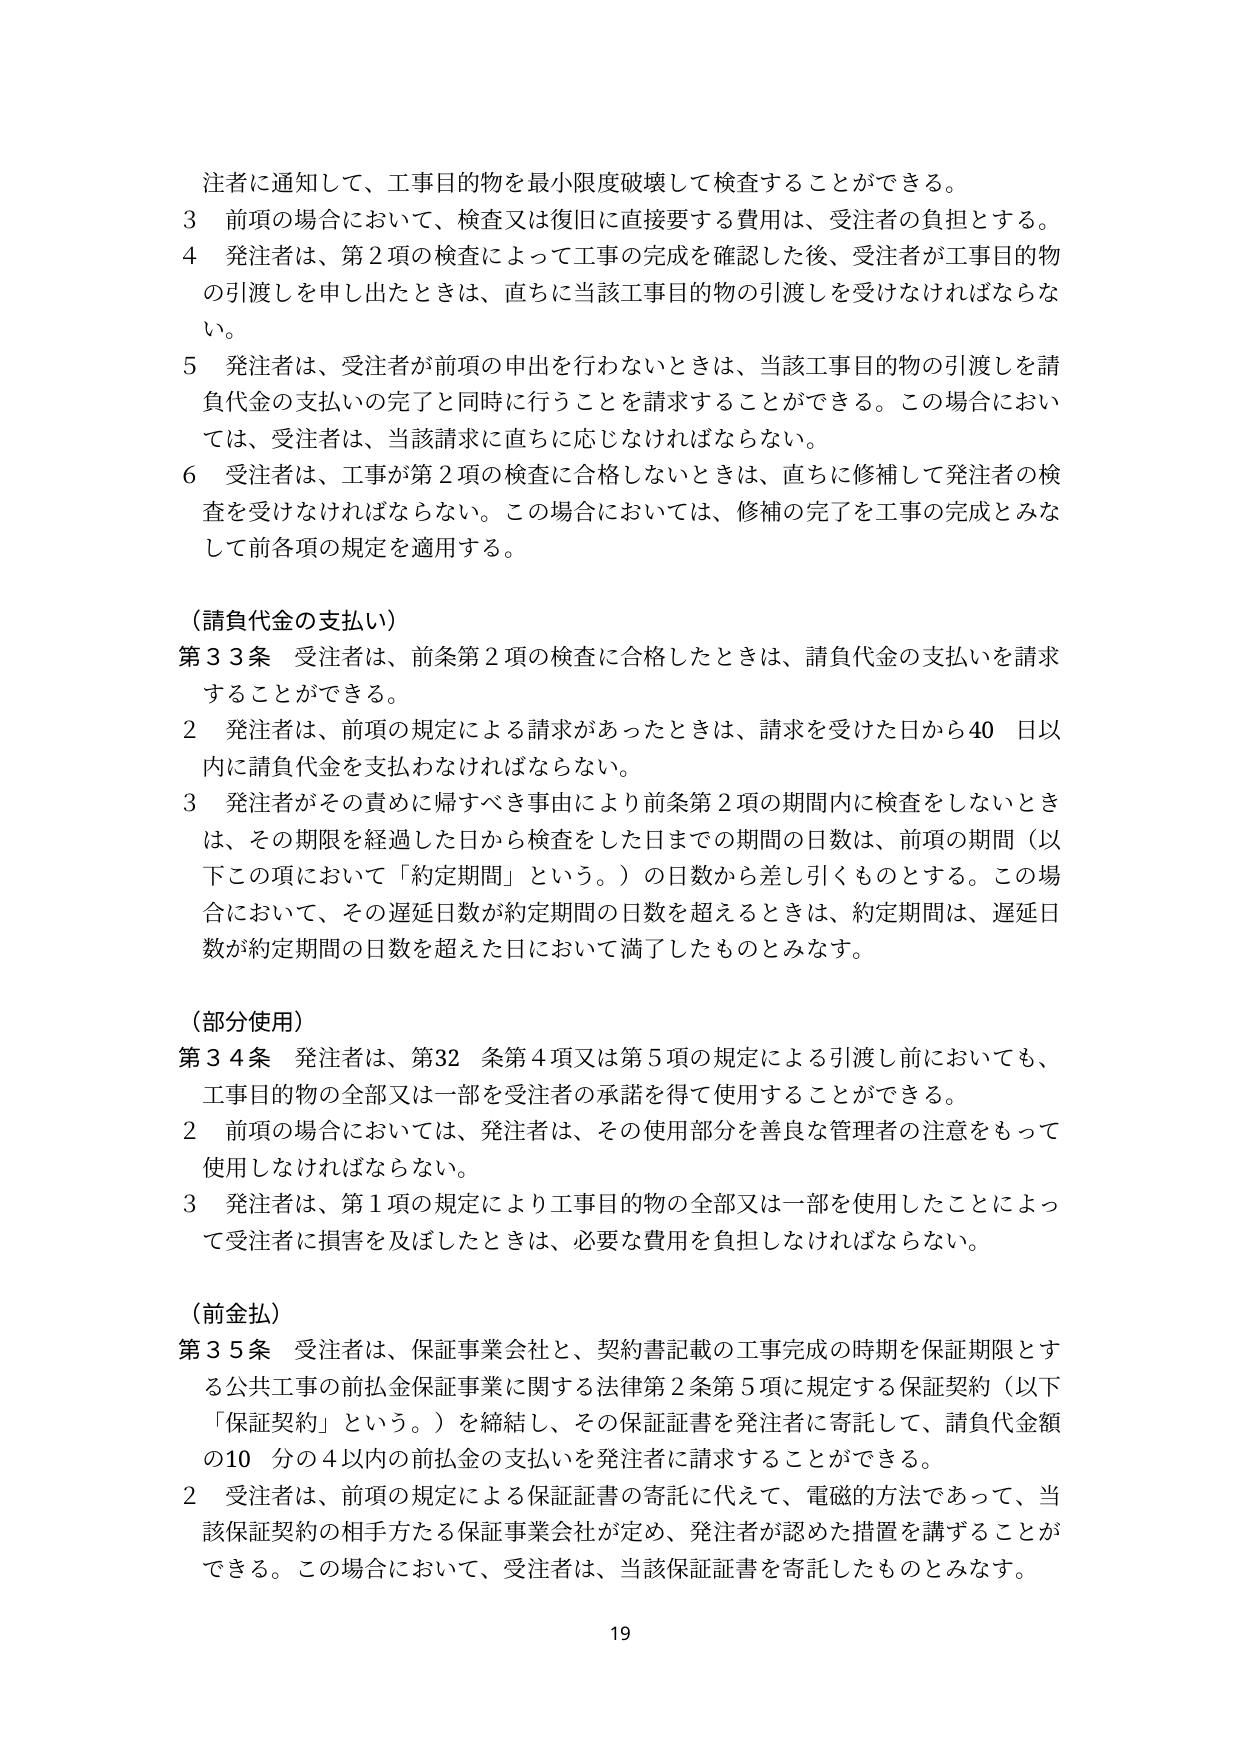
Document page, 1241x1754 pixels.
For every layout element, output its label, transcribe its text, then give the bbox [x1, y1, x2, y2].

text ３ 発注者がその責めに帰すべき事由により前条第２項の期間内に検査をしないときは、その期限を経過した日から検査をした日までの期間の日数は、前項の期間（以下この項において「約定期間」という。）の日数から差し引くものとする。この場合において、その遅延日数が約定期間の日数を超えるときは、約定期間は、遅延日数が約定期間の日数を超えた日において満了したものとみなす。 [179, 783, 1061, 966]
text ５ 発注者は、受注者が前項の申出を行わないときは、当該工事目的物の引渡しを請負代金の支払いの完了と同時に行うことを請求することができる。この場合においては、受注者は、当該請求に直ちに応じなければならない。 [179, 346, 1061, 455]
text 第３４条 発注者は、第32条第４項又は第５項の規定による引渡し前においても、工事目的物の全部又は一部を受注者の承諾を得て使用することができる。 [179, 1039, 1061, 1112]
text （請負代金の支払い） [179, 601, 1061, 638]
text ２ 発注者は、前項の規定による請求があったときは、請求を受けた日から40日以内に請負代金を支払わなければならない。 [179, 711, 1061, 783]
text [179, 164, 1061, 200]
text （部分使用） [179, 1002, 1061, 1039]
text 第３５条 受注者は、保証事業会社と、契約書記載の工事完成の時期を保証期限とする公共工事の前払金保証事業に関する法律第２条第５項に規定する保証契約（以下「保証契約」という。）を締結し、その保証証書を発注者に寄託して、請負代金額の10分の４以内の前払金の支払いを発注者に請求することができる。 [179, 1330, 1061, 1476]
text ３ 前項の場合において、検査又は復旧に直接要する費用は、受注者の負担とする。 [179, 200, 1061, 237]
text ２ 前項の場合においては、発注者は、その使用部分を善良な管理者の注意をもって使用しなければならない。 [179, 1112, 1061, 1184]
text ６ 受注者は、工事が第２項の検査に合格しないときは、直ちに修補して発注者の検査を受けなければならない。この場合においては、修補の完了を工事の完成とみなして前各項の規定を適用する。 [179, 455, 1061, 565]
text 第３３条 受注者は、前条第２項の検査に合格したときは、請負代金の支払いを請求することができる。 [179, 638, 1061, 711]
text （前金払） [179, 1294, 1061, 1330]
text ３ 発注者は、第１項の規定により工事目的物の全部又は一部を使用したことによって受注者に損害を及ぼしたときは、必要な費用を負担しなければならない。 [179, 1184, 1061, 1257]
text ２ 受注者は、前項の規定による保証証書の寄託に代えて、電磁的方法であって、当該保証契約の相手方たる保証事業会社が定め、発注者が認めた措置を講ずることができる。この場合において、受注者は、当該保証証書を寄託したものとみなす。 [179, 1476, 1061, 1586]
text ４ 発注者は、第２項の検査によって工事の完成を確認した後、受注者が工事目的物の引渡しを申し出たときは、直ちに当該工事目的物の引渡しを受けなければならない。 [179, 237, 1061, 346]
